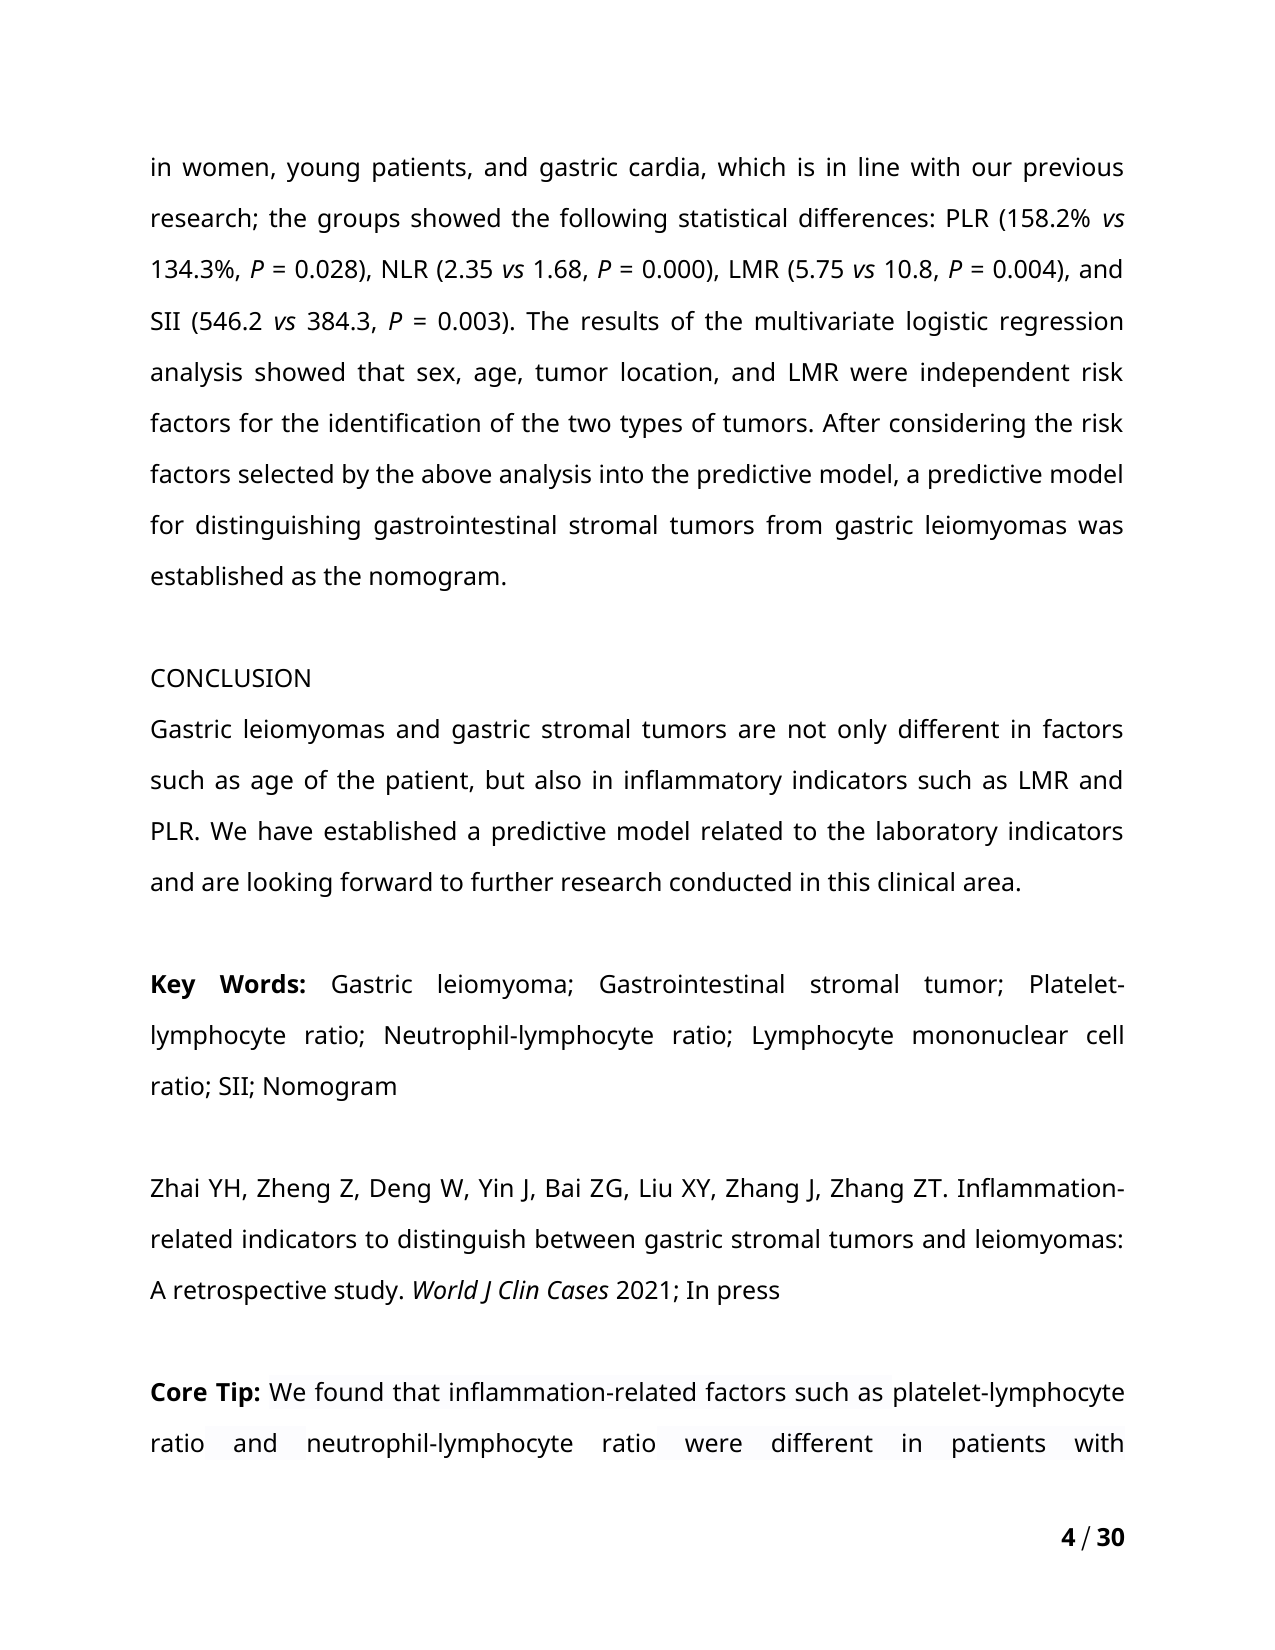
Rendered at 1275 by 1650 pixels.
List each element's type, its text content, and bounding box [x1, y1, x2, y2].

text Key Words: Gastric leiomyoma; Gastrointestinal stromal tumor; Platelet-lymphocyte ratio; Neutrophil-lymphocyte ratio; Lymphocyte mononuclear cell ratio; SII; Nomogram [150, 967, 1125, 1103]
text Zhai YH, Zheng Z, Deng W, Yin J, Bai ZG, Liu XY, Zhang J, Zhang ZT. Inflammation-related indicators to distinguish between gastric stromal tumors and leiomyomas: A retrospective study. World J Clin Cases 2021; In press [150, 1171, 1125, 1307]
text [150, 1375, 1125, 1460]
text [150, 150, 1125, 592]
text CONCLUSION [150, 660, 1125, 694]
text Gastric leiomyomas and gastric stromal tumors are not only different in factors such as age of the patient, but also in inflammatory indicators such as LMR and PLR. We have established a predictive model related to the laboratory indicators and are looking forward to further research conducted in this clinical area. [150, 711, 1125, 899]
